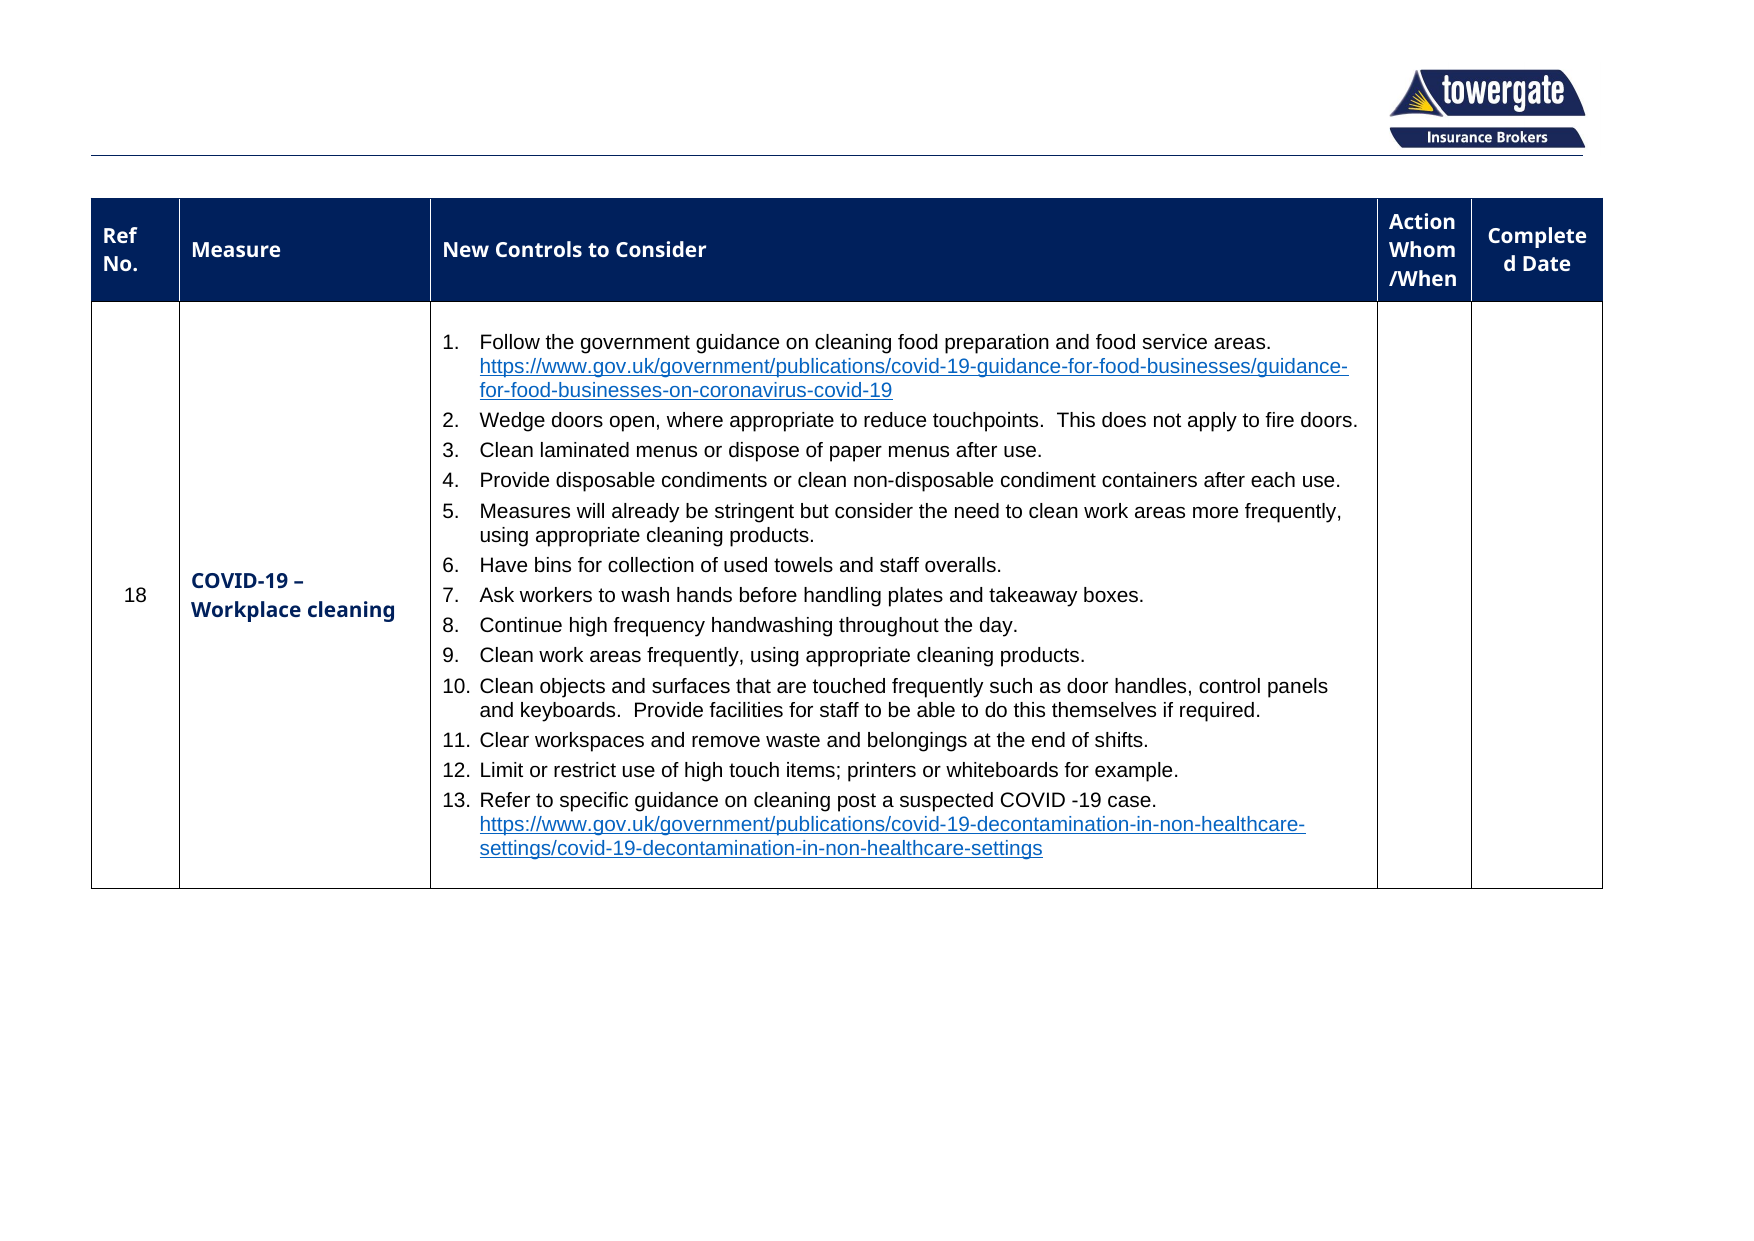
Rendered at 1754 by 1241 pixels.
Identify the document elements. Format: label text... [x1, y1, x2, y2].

table_cell [1472, 302, 1602, 888]
table_cell 18 [92, 302, 179, 888]
table_header New Controls to Consider [431, 199, 1377, 301]
table_header Measure [180, 199, 430, 301]
table_header Action Whom/When [1378, 199, 1471, 301]
table_cell COVID-19 – Workplace cleaning [180, 302, 430, 888]
table_cell Follow the government guidance on cleaning food preparation and food service areas. https://www.gov.uk/government/publications/covid-19-guidance-for-food-businesses/guidance-for-food-businesses-on-coronavirus-covid-19 Wedge doors open, where appropriate to reduce touchpoints. This does not apply to fire doors. Clean laminated menus or dispose of paper menus after use. Provide disposable condiments or clean non-disposable condiment containers after each use. Measures will already be stringent but consider the need to clean work areas more frequently, using appropriate cleaning products. Have bins for collection of used towels and staff overalls. Ask workers to wash hands before handling plates and takeaway boxes. Continue high frequency handwashing throughout the day. Clean work areas frequently, using appropriate cleaning products. Clean objects and surfaces that are touched frequently such as door handles, control panels and keyboards. Provide facilities for staff to be able to do this themselves if required. Clear workspaces and remove waste and belongings at the end of shifts. Limit or restrict use of high touch items; printers or whiteboards for example. Refer to specific guidance on cleaning post a suspected COVID -19 case. https://www.gov.uk/government/publications/covid-19-decontamination-in-non-healthcare-settings/covid-19-decontamination-in-non-healthcare-settings [431, 302, 1377, 888]
table_cell [1378, 302, 1471, 888]
picture [1373, 62, 1601, 156]
table_header Ref No. [92, 199, 179, 301]
table_header Completed Date [1472, 199, 1602, 301]
